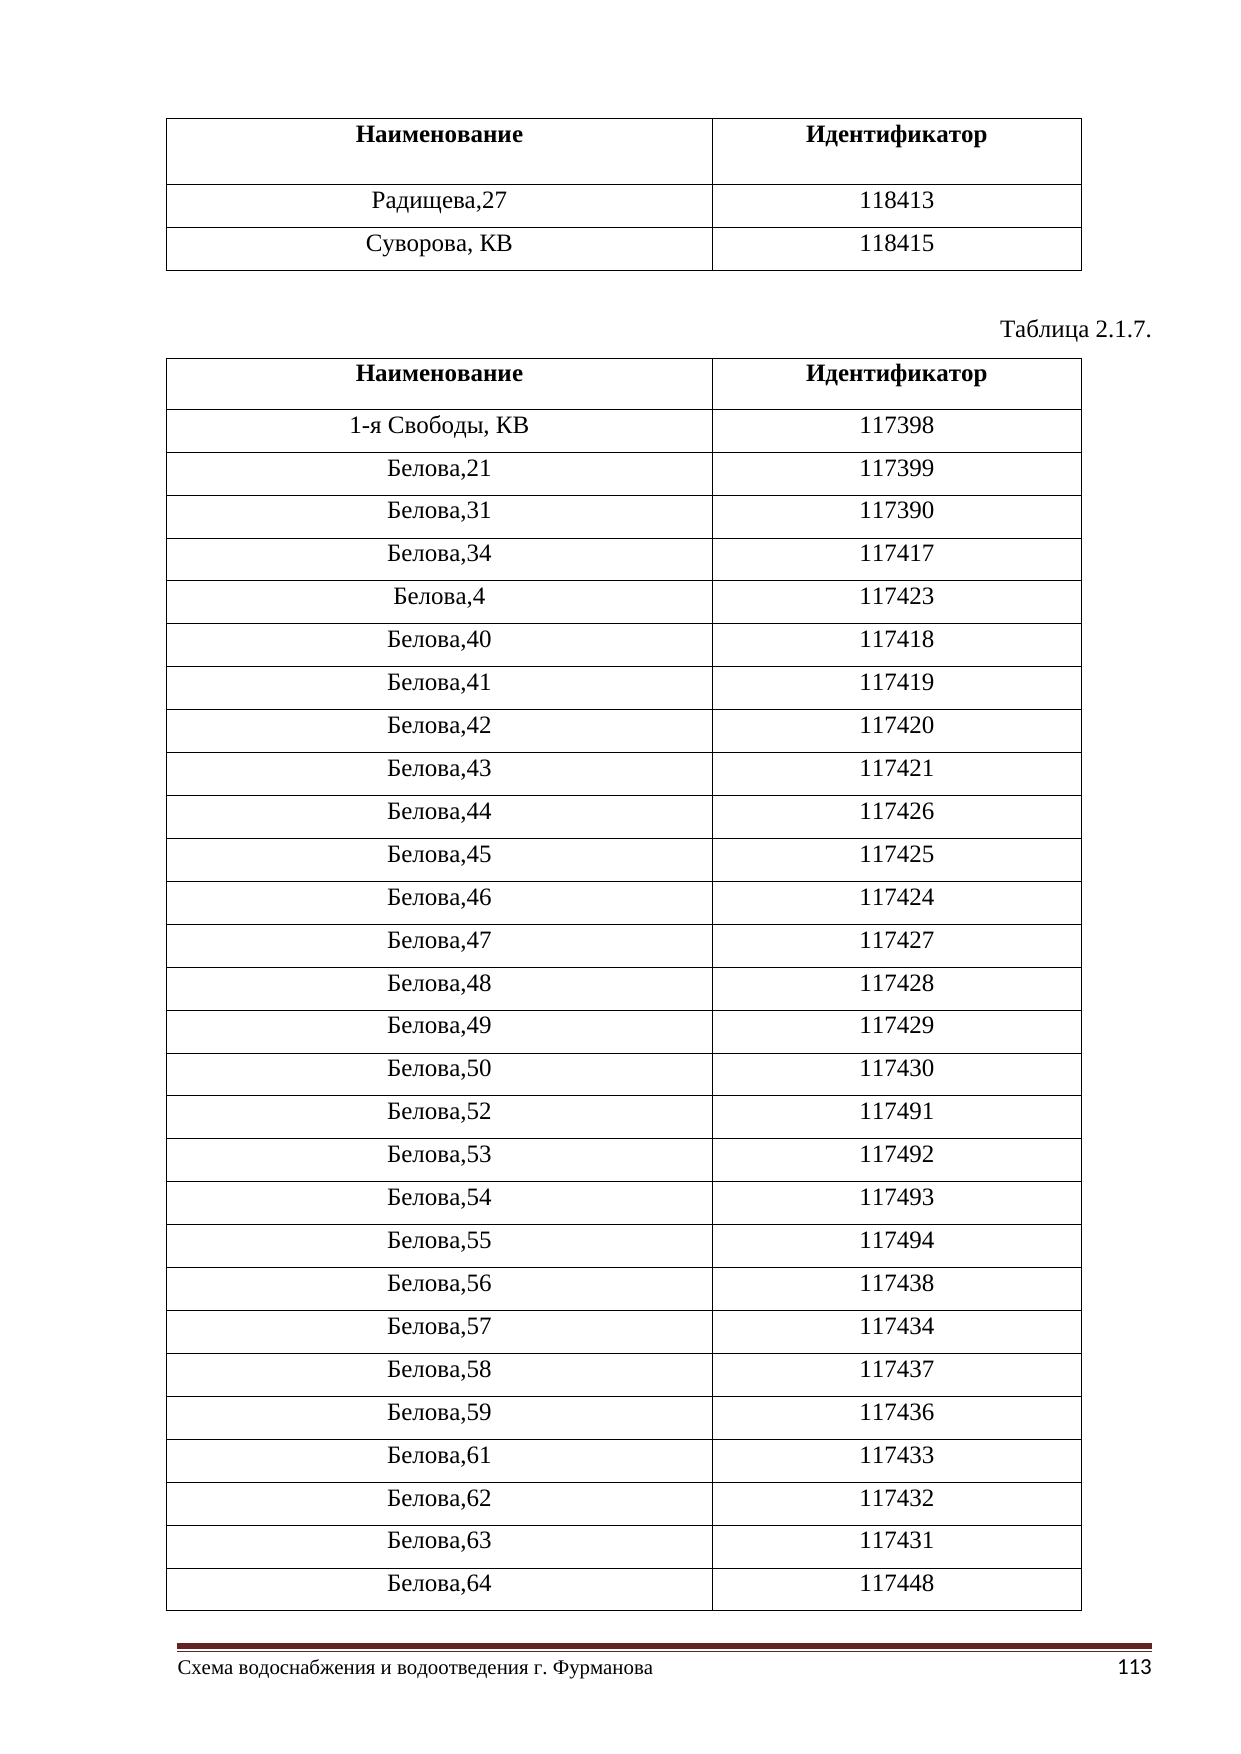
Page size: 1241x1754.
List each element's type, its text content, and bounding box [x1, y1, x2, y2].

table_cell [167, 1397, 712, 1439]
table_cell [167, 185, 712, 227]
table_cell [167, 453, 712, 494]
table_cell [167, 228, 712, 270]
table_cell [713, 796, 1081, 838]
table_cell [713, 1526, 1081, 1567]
text Таблица 2.1.7. [177, 314, 1152, 343]
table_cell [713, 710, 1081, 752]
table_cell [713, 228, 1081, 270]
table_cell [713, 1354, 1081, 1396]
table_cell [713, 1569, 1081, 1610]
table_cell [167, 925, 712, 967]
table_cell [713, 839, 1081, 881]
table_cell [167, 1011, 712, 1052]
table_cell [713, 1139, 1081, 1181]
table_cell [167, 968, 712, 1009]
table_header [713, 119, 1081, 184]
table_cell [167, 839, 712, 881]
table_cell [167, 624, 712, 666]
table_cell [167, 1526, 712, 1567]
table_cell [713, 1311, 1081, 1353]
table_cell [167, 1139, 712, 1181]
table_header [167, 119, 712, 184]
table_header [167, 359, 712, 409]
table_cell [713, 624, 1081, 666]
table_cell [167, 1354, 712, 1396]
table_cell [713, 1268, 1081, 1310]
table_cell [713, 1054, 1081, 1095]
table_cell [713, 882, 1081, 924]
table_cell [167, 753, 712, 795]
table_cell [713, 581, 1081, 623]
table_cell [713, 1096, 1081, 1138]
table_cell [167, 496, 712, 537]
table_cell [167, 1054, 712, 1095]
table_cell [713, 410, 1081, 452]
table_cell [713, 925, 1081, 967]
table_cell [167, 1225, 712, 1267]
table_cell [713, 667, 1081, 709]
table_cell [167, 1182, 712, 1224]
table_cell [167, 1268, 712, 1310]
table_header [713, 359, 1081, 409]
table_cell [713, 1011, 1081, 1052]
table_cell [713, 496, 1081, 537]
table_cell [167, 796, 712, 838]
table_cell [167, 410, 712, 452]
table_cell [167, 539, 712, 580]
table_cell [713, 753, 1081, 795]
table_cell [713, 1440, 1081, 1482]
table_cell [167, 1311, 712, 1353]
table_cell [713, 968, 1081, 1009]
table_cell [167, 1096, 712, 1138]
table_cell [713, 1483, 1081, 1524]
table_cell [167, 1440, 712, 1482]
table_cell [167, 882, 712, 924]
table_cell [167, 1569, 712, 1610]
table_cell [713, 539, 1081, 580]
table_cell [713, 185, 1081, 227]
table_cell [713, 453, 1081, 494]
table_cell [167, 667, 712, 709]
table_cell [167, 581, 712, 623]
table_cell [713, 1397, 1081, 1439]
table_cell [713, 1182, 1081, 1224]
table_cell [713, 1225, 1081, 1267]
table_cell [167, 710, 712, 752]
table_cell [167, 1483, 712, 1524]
